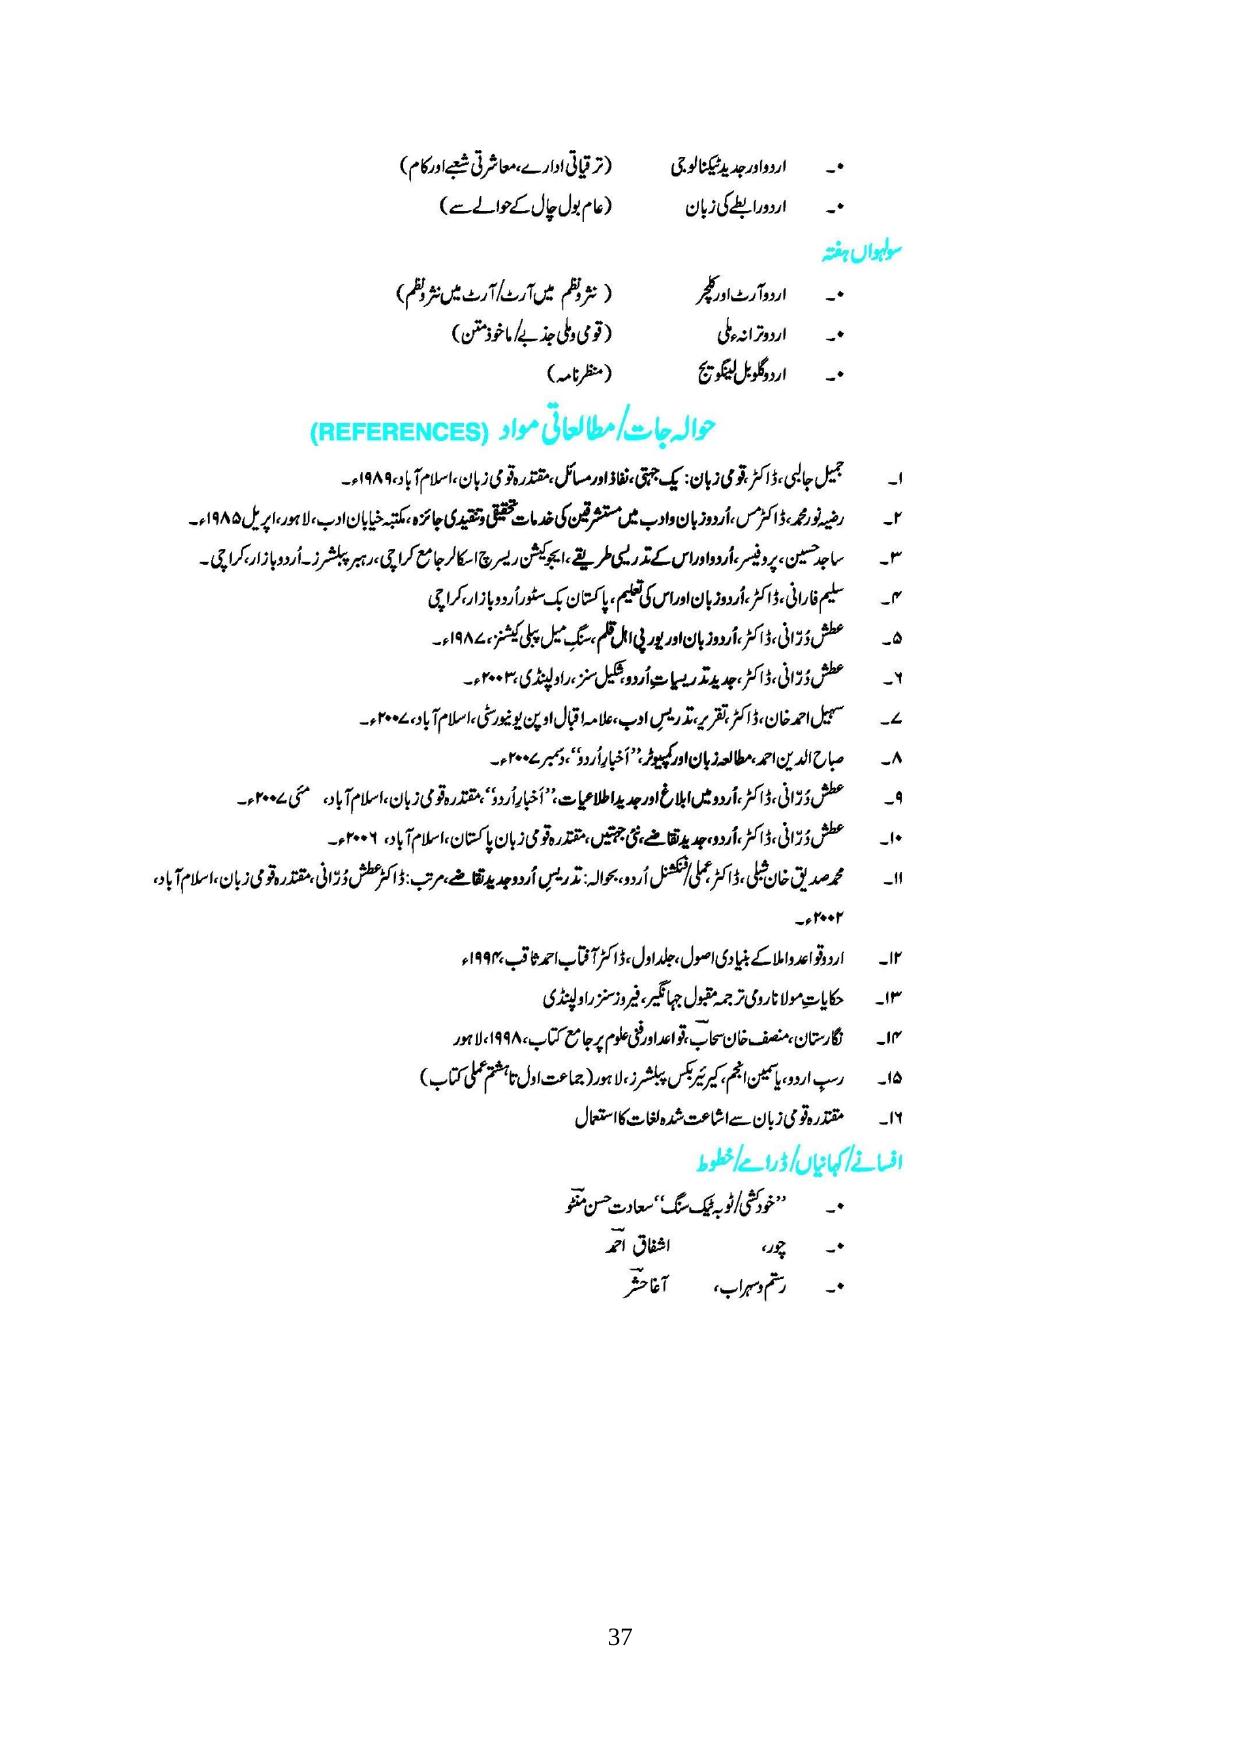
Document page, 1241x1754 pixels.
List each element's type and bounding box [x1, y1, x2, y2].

picture [150, 150, 905, 1302]
